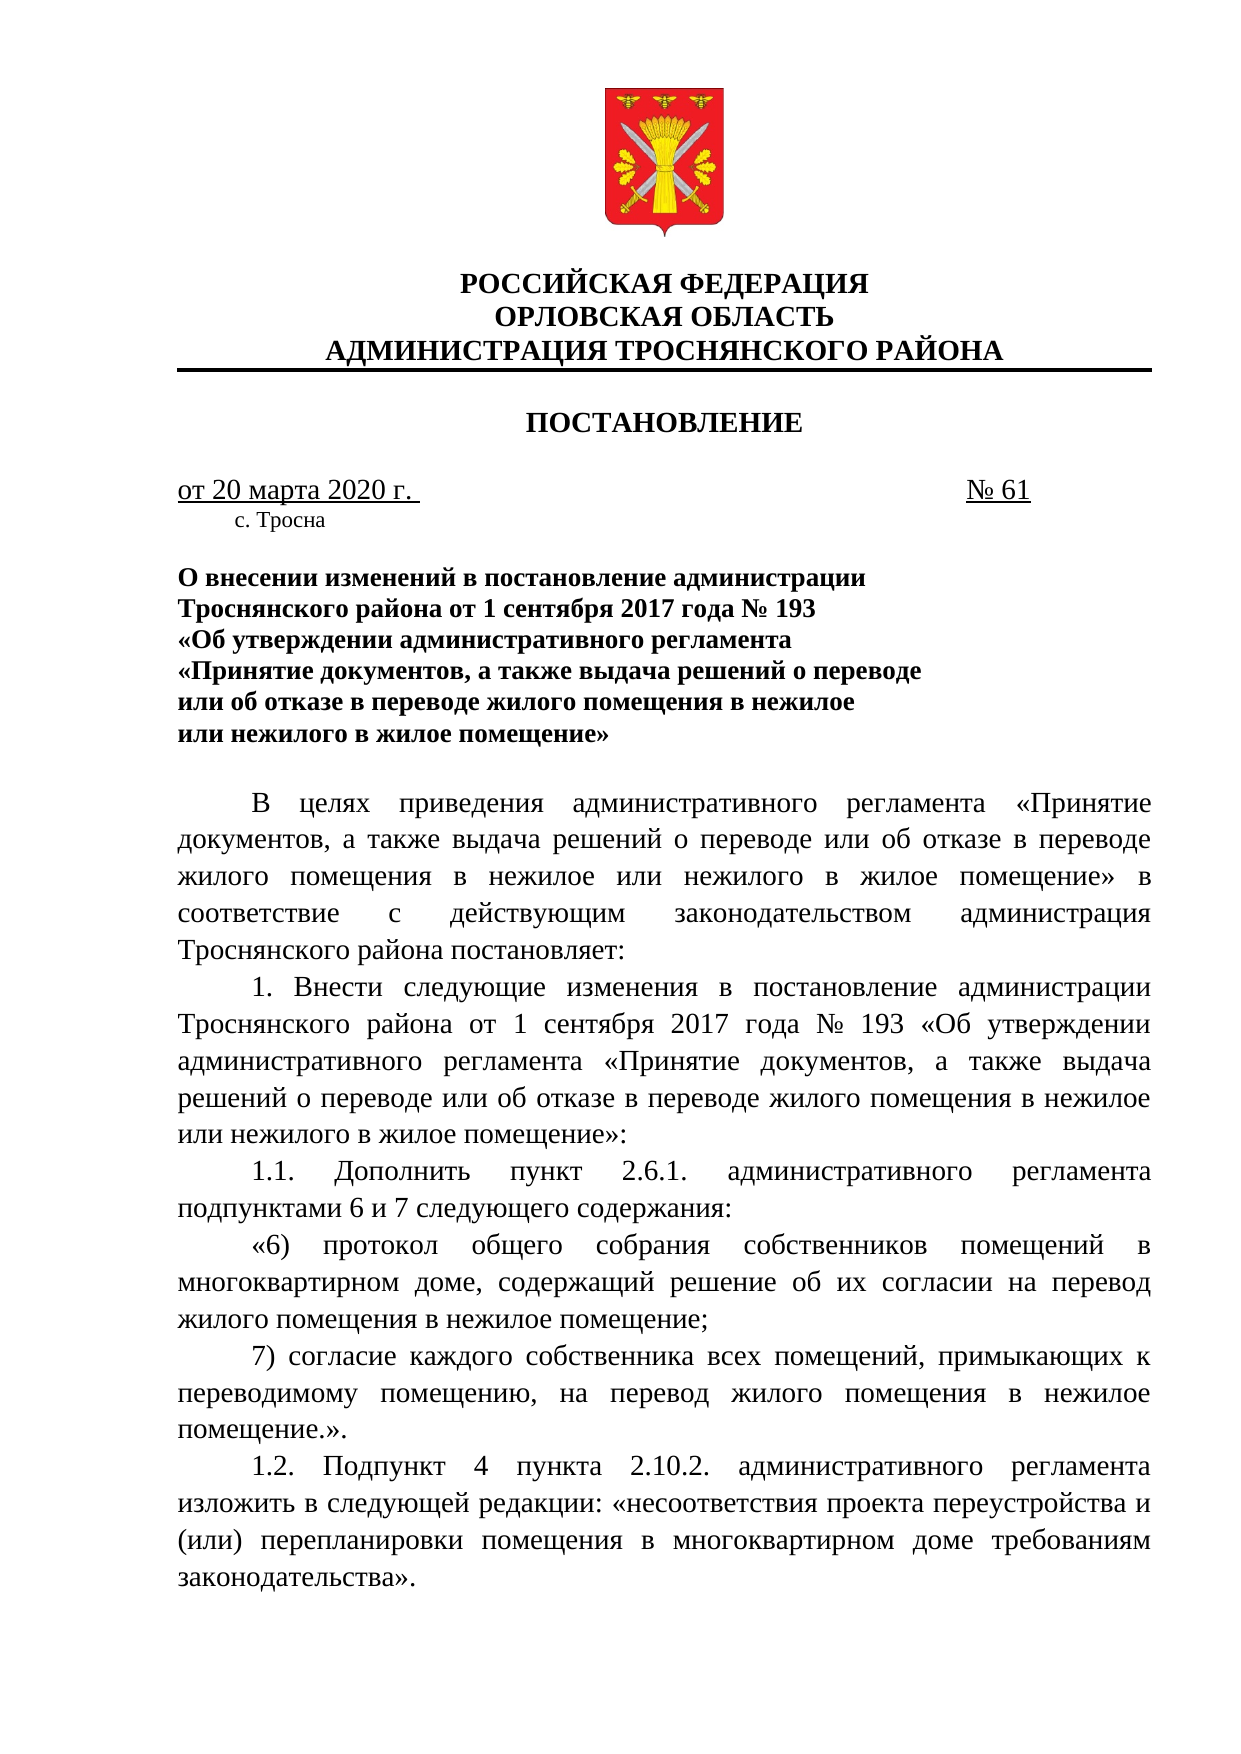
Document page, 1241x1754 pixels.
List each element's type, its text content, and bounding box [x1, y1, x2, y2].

text «Принятие документов, а также выдача решений о переводе [177, 654, 1152, 686]
text 1. Внести следующие изменения в постановление администрации Троснянского района от 1 сентября 2017 года № 193 «Об утверждении административного регламента «Принятие документов, а также выдача решений о переводе или об отказе в переводе жилого помещения в нежилое или нежилого в жилое помещение»: [177, 969, 1152, 1150]
text ОРЛОВСКАЯ ОБЛАСТЬ [177, 299, 1152, 333]
text В целях приведения административного регламента «Принятие документов, а также выдача решений о переводе или об отказе в переводе жилого помещения в нежилое или нежилого в жилое помещение» в соответствие с действующим законодательством администрация Троснянского района постановляет: [177, 785, 1152, 966]
text «6) протокол общего собрания собственников помещений в многоквартирном доме, содержащий решение об их согласии на перевод жилого помещения в нежилое помещение; [177, 1227, 1152, 1334]
text О внесении изменений в постановление администрации [177, 561, 1152, 592]
text или об отказе в переводе жилого помещения в нежилое [177, 686, 1152, 717]
picture [605, 88, 724, 237]
text 1.1. Дополнить пункт 2.6.1. административного регламента подпунктами 6 и 7 следующего содержания: [177, 1153, 1152, 1224]
text 1.2. Подпункт 4 пункта 2.10.2. административного регламента изложить в следующей редакции: «несоответствия проекта переустройства и (или) перепланировки помещения в многоквартирном доме требованиям законодательства». [177, 1448, 1152, 1593]
text 7) согласие каждого собственника всех помещений, примыкающих к переводимому помещению, на перевод жилого помещения в нежилое помещение.». [177, 1338, 1152, 1445]
text Троснянского района от 1 сентября 2017 года № 193 [177, 592, 1152, 623]
text «Об утверждении административного регламента [177, 623, 1152, 654]
text с. Тросна [177, 506, 1152, 532]
text ПОСТАНОВЛЕНИЕ [177, 405, 1152, 439]
text или нежилого в жилое помещение» [177, 717, 1152, 748]
text от 20 марта 2020 г. № 61 [177, 472, 1152, 506]
text РОССИЙСКАЯ ФЕДЕРАЦИЯ [177, 266, 1152, 299]
text АДМИНИСТРАЦИЯ ТРОСНЯНСКОГО РАЙОНА [177, 333, 1152, 368]
